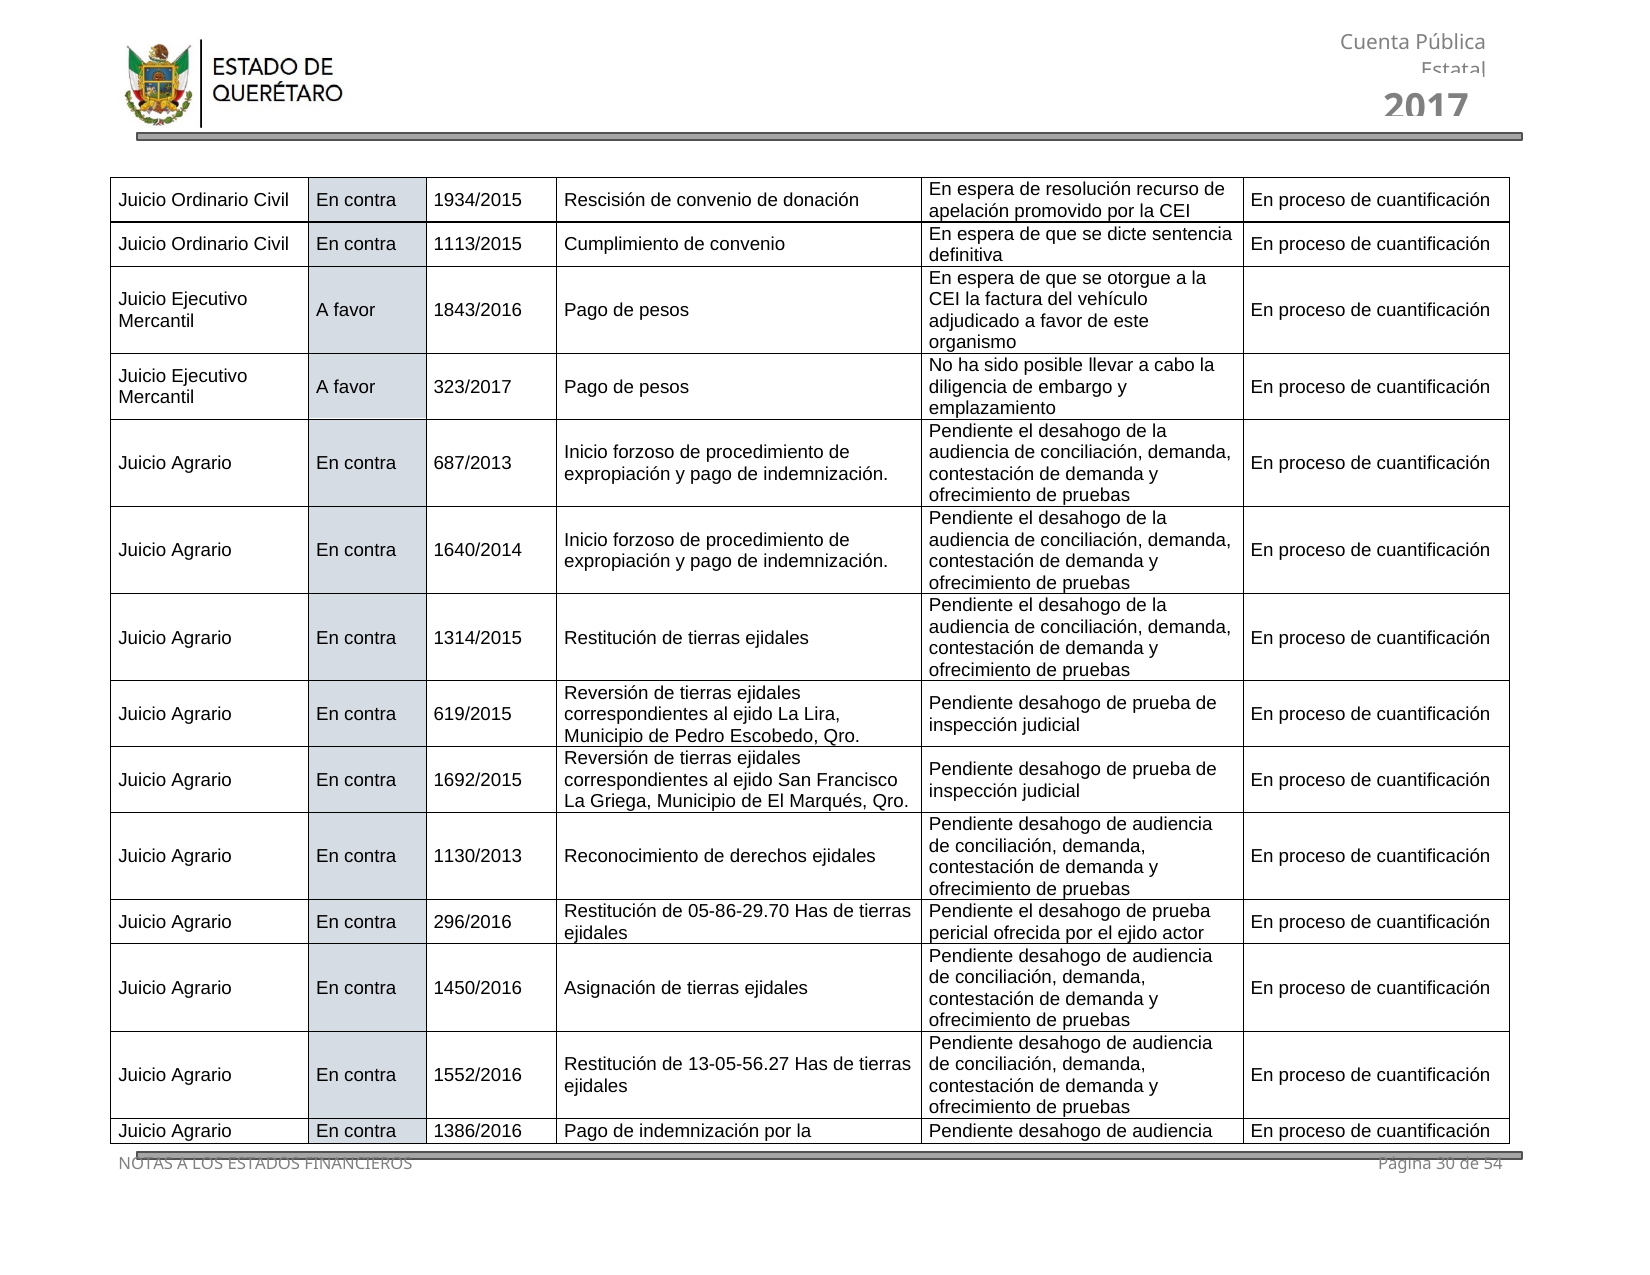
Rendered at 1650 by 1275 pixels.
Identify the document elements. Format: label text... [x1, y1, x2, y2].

table_cell 296/2016 [427, 900, 556, 943]
table_cell En contra [309, 223, 426, 266]
table_cell No ha sido posible llevar a cabo la diligencia de embargo y emplazamiento [922, 354, 1243, 418]
table_cell Reversión de tierras ejidales correspondientes al ejido San Francisco La Griega, Municipio de El Marqués, Qro. [557, 747, 921, 812]
table_cell Pendiente el desahogo de la audiencia de conciliación, demanda, contestación de demanda y ofrecimiento de pruebas [922, 420, 1243, 506]
table_cell Asignación de tierras ejidales [557, 944, 921, 1031]
table_cell En contra [309, 813, 426, 899]
table_cell En contra [309, 681, 426, 746]
table_cell En proceso de cuantificación [1244, 178, 1509, 221]
table_cell En contra [309, 507, 426, 593]
table_cell En proceso de cuantificación [1244, 420, 1509, 506]
picture [118, 34, 375, 130]
table_cell Juicio Ejecutivo Mercantil [111, 354, 308, 418]
table_cell En proceso de cuantificación [1244, 594, 1509, 680]
table_cell En contra [309, 1119, 426, 1143]
table_cell En contra [309, 747, 426, 812]
table_cell Reconocimiento de derechos ejidales [557, 813, 921, 899]
table_cell Pendiente desahogo de audiencia de conciliación, demanda, contestación de demanda y ofrecimiento de pruebas [922, 1032, 1243, 1118]
table_cell Juicio Agrario [111, 747, 308, 812]
table_cell Restitución de 05-86-29.70 Has de tierras ejidales [557, 900, 921, 943]
table_cell Inicio forzoso de procedimiento de expropiación y pago de indemnización. [557, 420, 921, 506]
table_cell Juicio Agrario [111, 813, 308, 899]
table_cell En proceso de cuantificación [1244, 507, 1509, 593]
table_cell En contra [309, 900, 426, 943]
table_cell Reversión de tierras ejidales correspondientes al ejido La Lira, Municipio de Pedro Escobedo, Qro. [557, 681, 921, 746]
table_cell En proceso de cuantificación [1244, 681, 1509, 746]
table_cell En espera de que se otorgue a la CEI la factura del vehículo adjudicado a favor de este organismo [922, 267, 1243, 353]
table_cell Pendiente desahogo de audiencia de conciliación, demanda, contestación de demanda y ofrecimiento de pruebas [922, 944, 1243, 1031]
table_cell En espera de resolución recurso de apelación promovido por la CEI [922, 178, 1243, 221]
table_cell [557, 1119, 921, 1143]
table_cell Juicio Agrario [111, 1032, 308, 1118]
table_cell En proceso de cuantificación [1244, 813, 1509, 899]
table_cell Pendiente desahogo de prueba de inspección judicial [922, 747, 1243, 812]
table_cell En proceso de cuantificación [1244, 747, 1509, 812]
table_cell Juicio Agrario [111, 1119, 308, 1143]
table_cell A favor [309, 354, 426, 418]
table_cell 687/2013 [427, 420, 556, 506]
table_cell Pago de pesos [557, 354, 921, 418]
table_cell 1552/2016 [427, 1032, 556, 1118]
table_cell Restitución de 13-05-56.27 Has de tierras ejidales [557, 1032, 921, 1118]
table_cell 1640/2014 [427, 507, 556, 593]
table_cell Pendiente el desahogo de la audiencia de conciliación, demanda, contestación de demanda y ofrecimiento de pruebas [922, 507, 1243, 593]
table_cell Juicio Agrario [111, 900, 308, 943]
table_cell 1113/2015 [427, 223, 556, 266]
table_cell 1130/2013 [427, 813, 556, 899]
table_cell Juicio Agrario [111, 420, 308, 506]
table_cell En contra [309, 1032, 426, 1118]
table_cell Pendiente desahogo de prueba de inspección judicial [922, 681, 1243, 746]
table_cell En proceso de cuantificación [1244, 1032, 1509, 1118]
table_cell Rescisión de convenio de donación [557, 178, 921, 221]
table_cell Inicio forzoso de procedimiento de expropiación y pago de indemnización. [557, 507, 921, 593]
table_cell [1244, 1119, 1509, 1143]
table_cell 1934/2015 [427, 178, 556, 221]
table_cell A favor [309, 267, 426, 353]
table_cell Pendiente el desahogo de prueba pericial ofrecida por el ejido actor [922, 900, 1243, 943]
table_cell Juicio Agrario [111, 507, 308, 593]
table_cell Pendiente desahogo de audiencia de conciliación, demanda, contestación de demanda y ofrecimiento de pruebas [922, 813, 1243, 899]
table_cell Juicio Agrario [111, 944, 308, 1031]
table_cell Pago de pesos [557, 267, 921, 353]
table_cell En contra [309, 594, 426, 680]
table_cell En contra [309, 944, 426, 1031]
table_cell En espera de que se dicte sentencia definitiva [922, 223, 1243, 266]
table_cell 1386/2016 [427, 1119, 556, 1143]
table_cell Juicio Ordinario Civil [111, 223, 308, 266]
table_cell 1450/2016 [427, 944, 556, 1031]
table_cell Juicio Ordinario Civil [111, 178, 308, 221]
table_cell 323/2017 [427, 354, 556, 418]
table_cell Juicio Ejecutivo Mercantil [111, 267, 308, 353]
table_cell En proceso de cuantificación [1244, 267, 1509, 353]
table_cell Pendiente el desahogo de la audiencia de conciliación, demanda, contestación de demanda y ofrecimiento de pruebas [922, 594, 1243, 680]
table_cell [922, 1119, 1243, 1143]
table_cell Restitución de tierras ejidales [557, 594, 921, 680]
table_cell 1843/2016 [427, 267, 556, 353]
table_cell Juicio Agrario [111, 594, 308, 680]
table_cell En proceso de cuantificación [1244, 223, 1509, 266]
table_cell En contra [309, 420, 426, 506]
table_cell En proceso de cuantificación [1244, 944, 1509, 1031]
table_cell 1692/2015 [427, 747, 556, 812]
table_cell 619/2015 [427, 681, 556, 746]
table_cell Cumplimiento de convenio [557, 223, 921, 266]
table_cell 1314/2015 [427, 594, 556, 680]
table_cell En proceso de cuantificación [1244, 900, 1509, 943]
table_cell En contra [309, 178, 426, 221]
table_cell En proceso de cuantificación [1244, 354, 1509, 418]
table_cell Juicio Agrario [111, 681, 308, 746]
